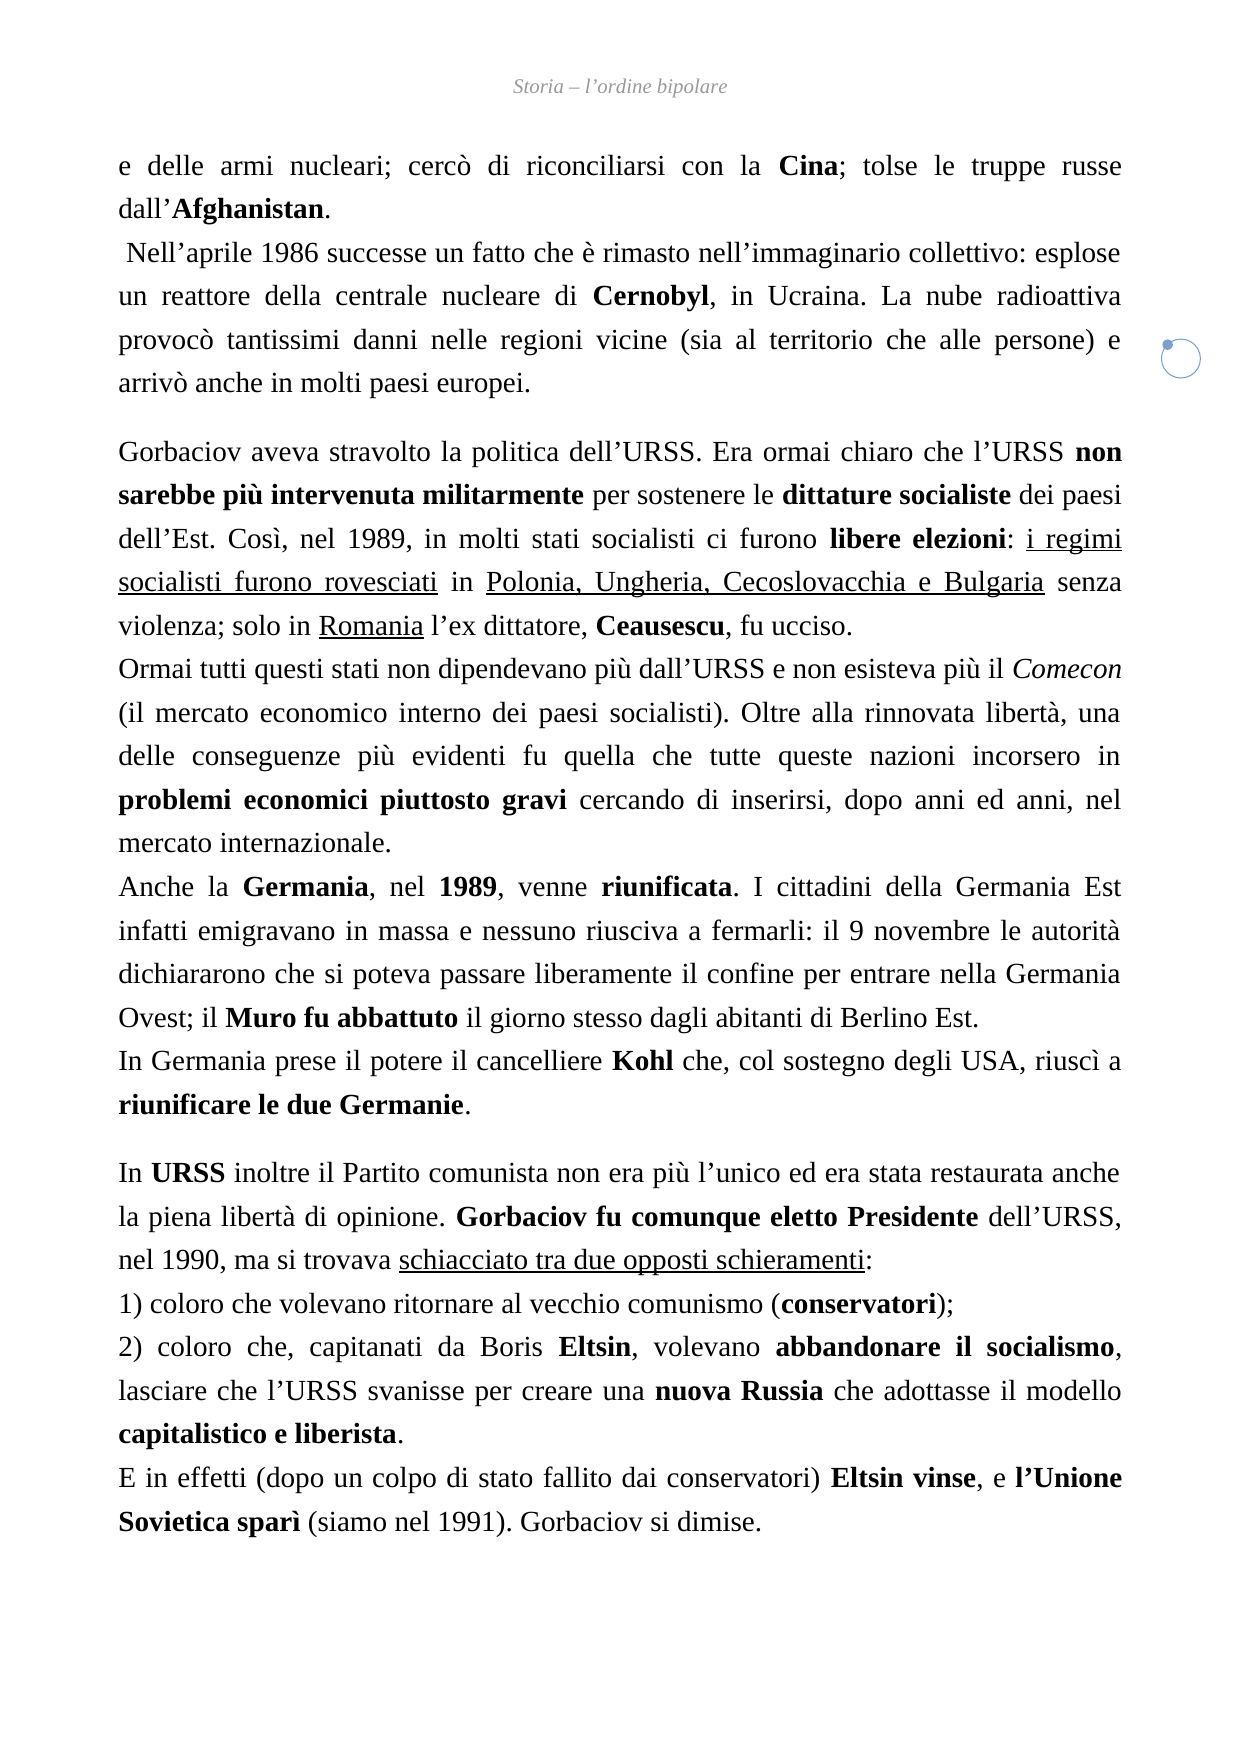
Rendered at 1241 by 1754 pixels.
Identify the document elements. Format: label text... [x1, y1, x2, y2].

text In URSS inoltre il Partito comunista non era più l’unico ed era stata restaurata anche la piena libertà di opinione. Gorbaciov fu comunque eletto Presidente dell’URSS, nel 1990, ma si trovava schiacciato tra due opposti schieramenti: [118, 1155, 1122, 1276]
text 2) coloro che, capitanati da Boris Eltsin, volevano abbandonare il socialismo, lasciare che l’URSS svanisse per creare una nuova Russia che adottasse il modello capitalistico e liberista. [118, 1329, 1122, 1450]
text Ormai tutti questi stati non dipendevano più dall’URSS e non esisteva più il Comecon (il mercato economico interno dei paesi socialisti). Oltre alla rinnovata libertà, una delle conseguenze più evidenti fu quella che tutte queste nazioni incorsero in problemi economici piuttosto gravi cercando di inserirsi, dopo anni ed anni, nel mercato internazionale. [118, 651, 1122, 859]
text In Germania prese il potere il cancelliere Kohl che, col sostegno degli USA, riuscì a riunificare le due Germanie. [118, 1043, 1122, 1120]
text E in effetti (dopo un colpo di stato fallito dai conservatori) Eltsin vinse, e l’Unione Sovietica sparì (siamo nel 1991). Gorbaciov si dimise. [118, 1460, 1122, 1537]
text Nell’aprile 1986 successe un fatto che è rimasto nell’immaginario collettivo: esplose un reattore della centrale nucleare di Cernobyl, in Ucraina. La nube radioattiva provocò tantissimi danni nelle regioni vicine (sia al territorio che alle persone) e arrivò anche in molti paesi europei. [118, 235, 1122, 399]
text Gorbaciov aveva stravolto la politica dell’URSS. Era ormai chiaro che l’URSS non sarebbe più intervenuta militarmente per sostenere le dittature socialiste dei paesi dell’Est. Così, nel 1989, in molti stati socialisti ci furono libere elezioni: i regimi socialisti furono rovesciati in Polonia, Ungheria, Cecoslovacchia e Bulgaria senza violenza; solo in Romania l’ex dittatore, Ceausescu, fu ucciso. [118, 434, 1122, 641]
text 1) coloro che volevano ritornare al vecchio comunismo (conservatori); [118, 1286, 1122, 1319]
text Anche la Germania, nel 1989, venne riunificata. I cittadini della Germania Est infatti emigravano in massa e nessuno riusciva a fermarli: il 9 novembre le autorità dichiararono che si poteva passare liberamente il confine per entrare nella Germania Ovest; il Muro fu abbattuto il giorno stesso dagli abitanti di Berlino Est. [118, 869, 1122, 1033]
